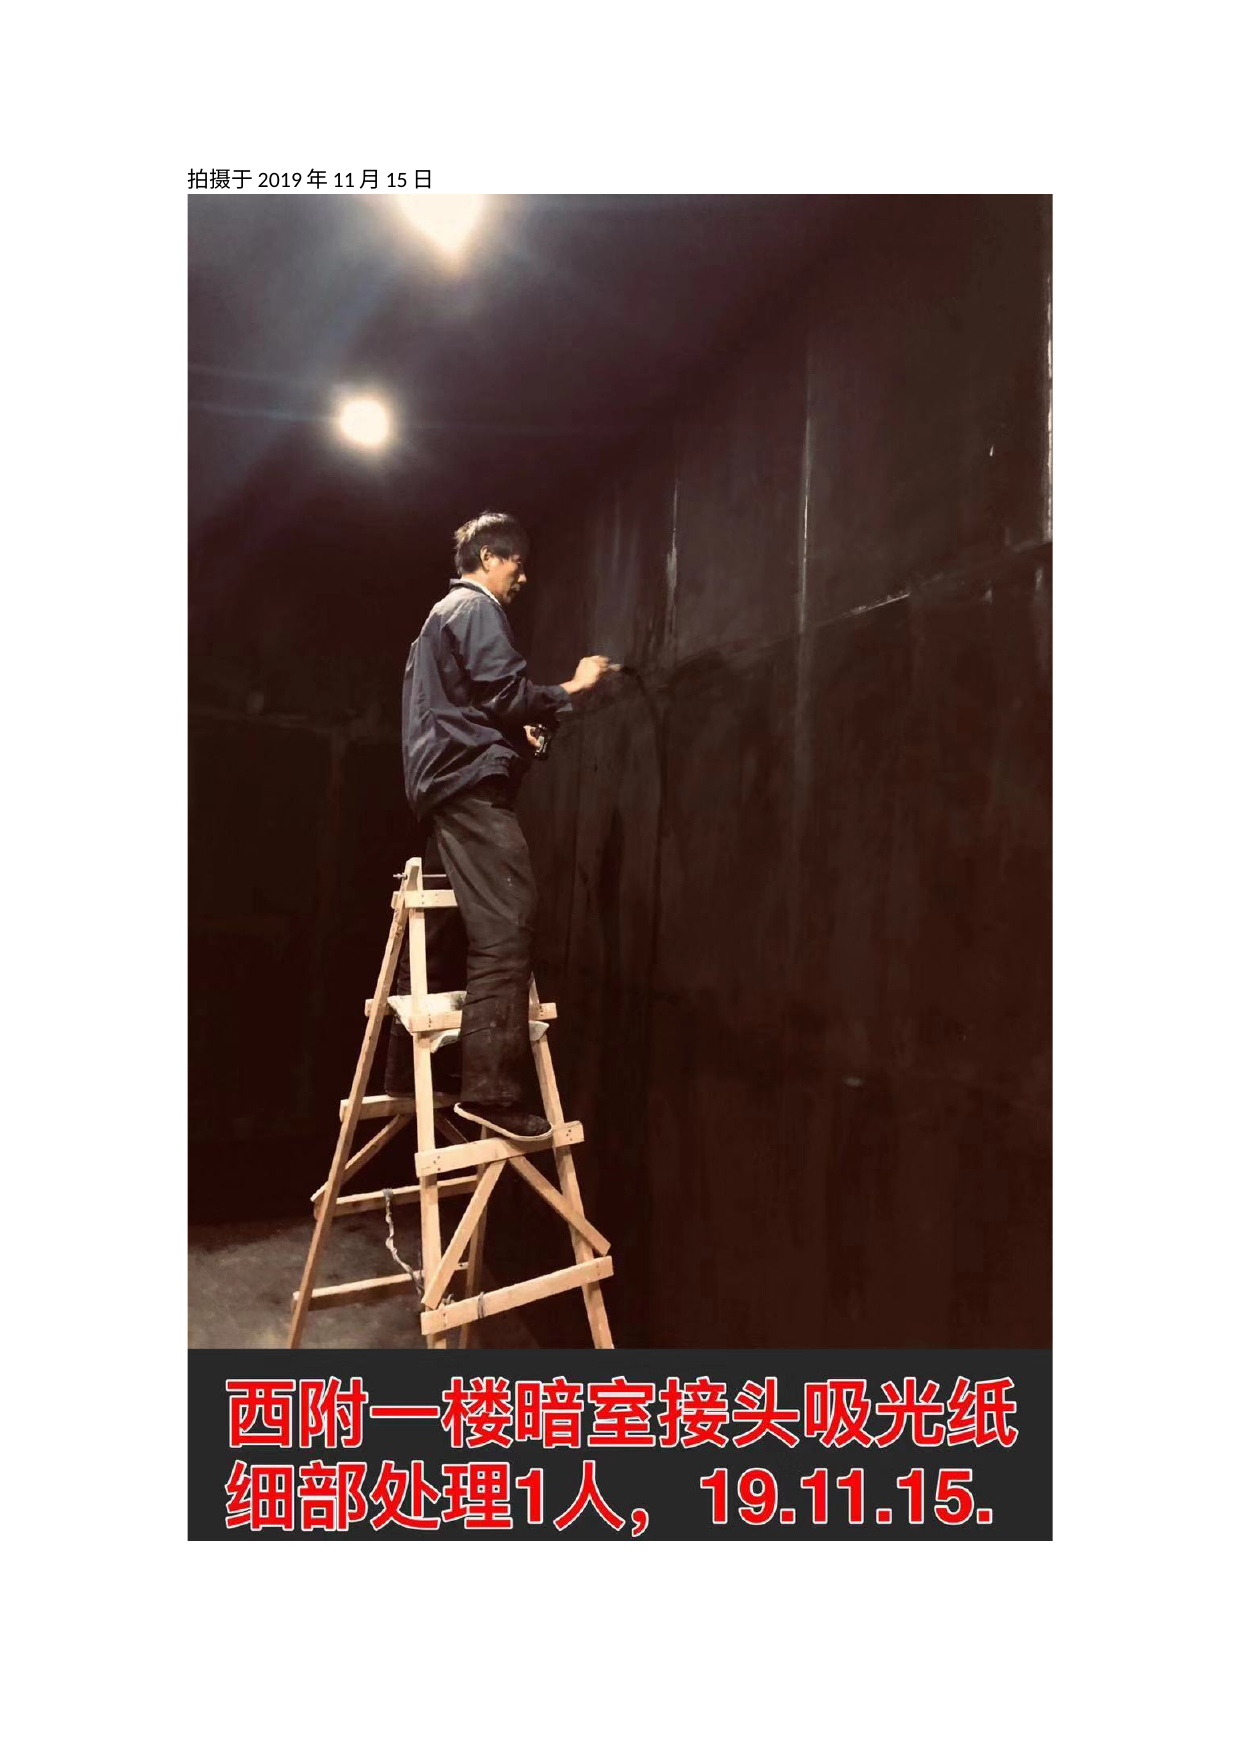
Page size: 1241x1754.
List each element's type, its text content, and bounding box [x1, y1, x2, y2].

text 拍摄于2019年11月15日 [187, 162, 1053, 194]
picture [187, 194, 1053, 1541]
